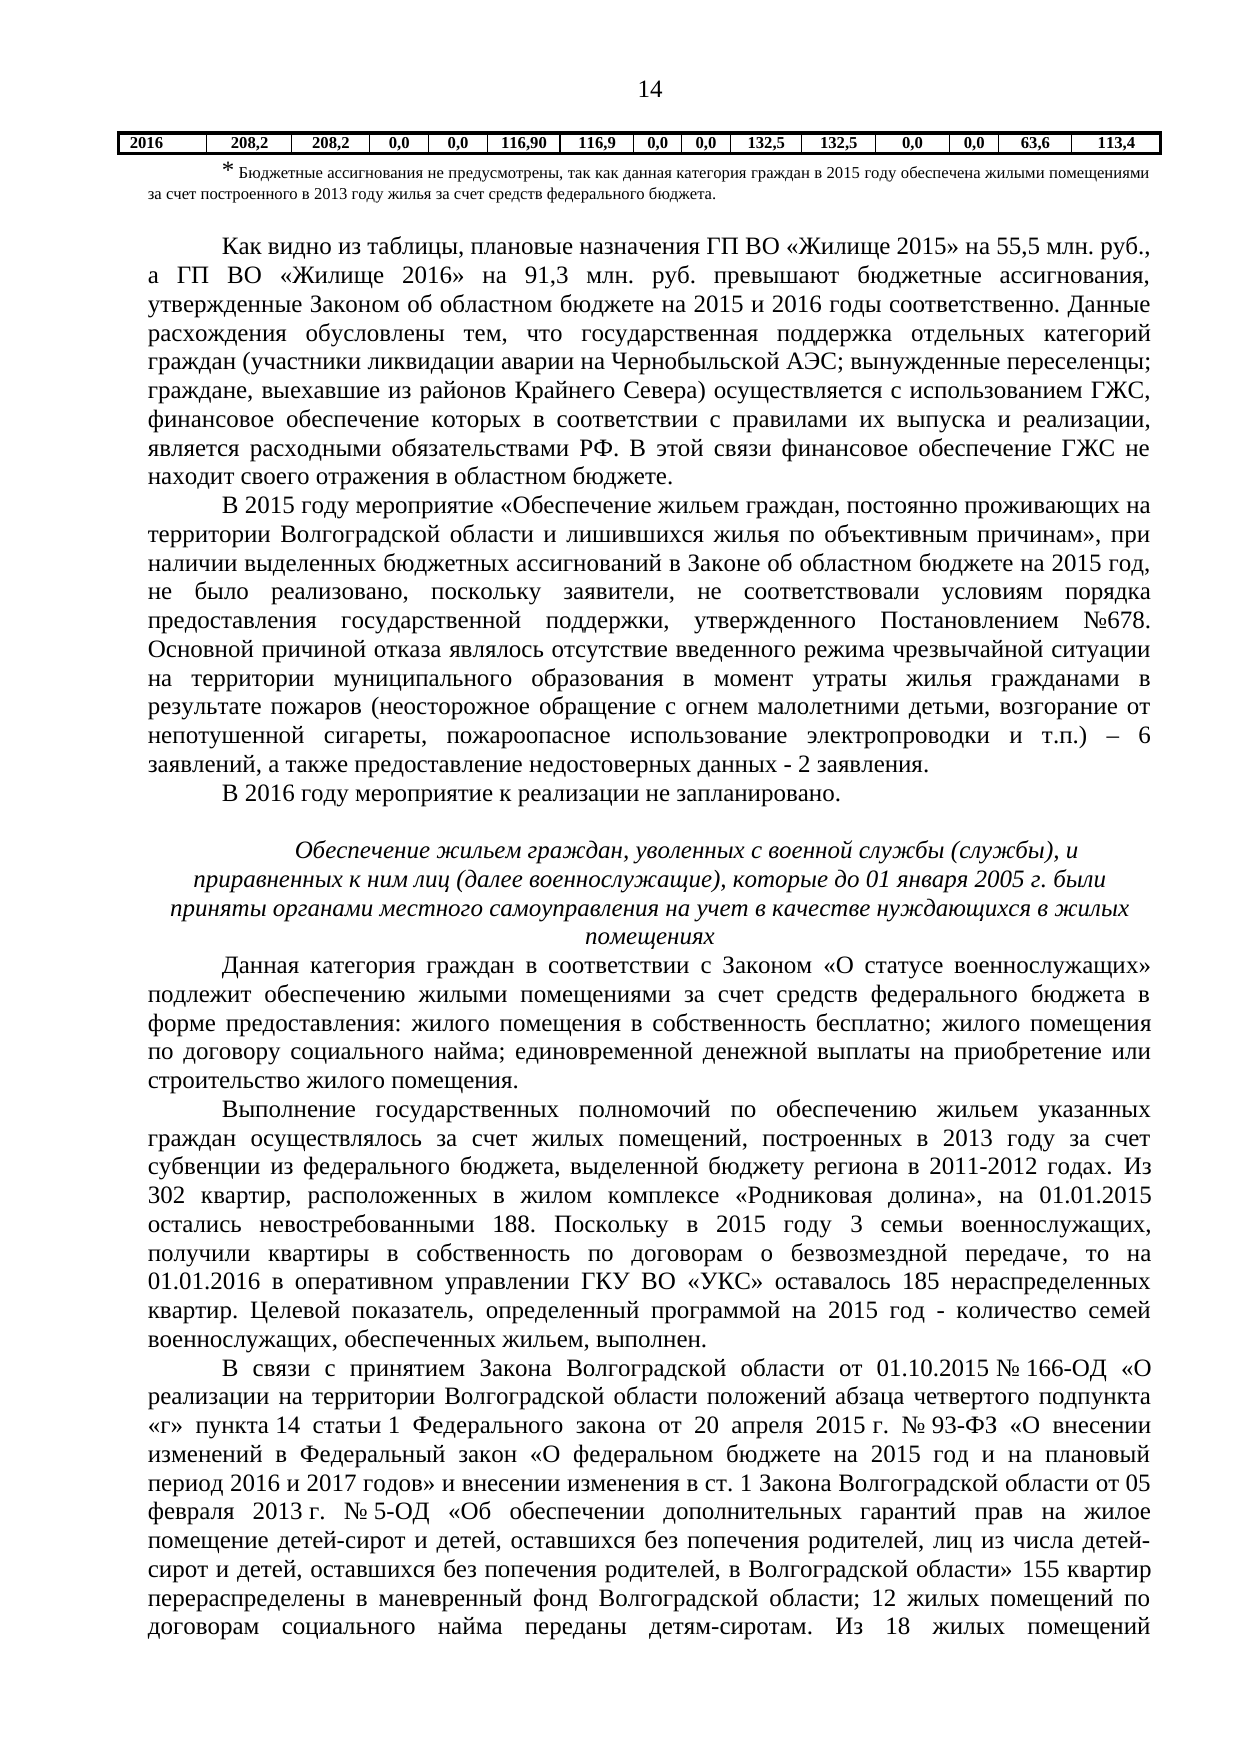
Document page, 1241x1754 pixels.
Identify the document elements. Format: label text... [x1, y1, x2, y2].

text В 2015 году мероприятие «Обеспечение жильем граждан, постоянно проживающих на территории Волгоградской области и лишившихся жилья по объективным причинам», при наличии выделенных бюджетных ассигнований в Законе об областном бюджете на 2015 год, не было реализовано, поскольку заявители, не соответствовали условиям порядка предоставления государственной поддержки, утвержденного Постановлением №678. Основной причиной отказа являлось отсутствие введенного режима чрезвычайной ситуации на территории муниципального образования в момент утраты жилья гражданами в результате пожаров (неосторожное обращение с огнем малолетними детьми, возгорание от непотушенной сигареты, пожароопасное использование электропроводки и т.п.) – 6 заявлений, а также предоставление недостоверных данных - 2 заявления. [148, 490, 1152, 778]
table_cell 0,0 [682, 135, 730, 152]
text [148, 1353, 1152, 1640]
text Как видно из таблицы, плановые назначения ГП ВО «Жилище 2015» на 55,5 млн. руб., а ГП ВО «Жилище 2016» на 91,3 млн. руб. превышают бюджетные ассигнования, утвержденные Законом об областном бюджете на 2015 и 2016 годы соответственно. Данные расхождения обусловлены тем, что государственная поддержка отдельных категорий граждан (участники ликвидации аварии на Чернобыльской АЭС; вынужденные переселенцы; граждане, выехавшие из районов Крайнего Севера) осуществляется с использованием ГЖС, финансовое обеспечение которых в соответствии с правилами их выпуска и реализации, является расходными обязательствами РФ. В этой связи финансовое обеспечение ГЖС не находит своего отражения в областном бюджете. [148, 231, 1152, 490]
text Данная категория граждан в соответствии с Законом «О статусе военнослужащих» подлежит обеспечению жилыми помещениями за счет средств федерального бюджета в форме предоставления: жилого помещения в собственность бесплатно; жилого помещения по договору социального найма; единовременной денежной выплаты на приобретение или строительство жилого помещения. [148, 950, 1152, 1094]
table_cell 2016 [120, 135, 206, 152]
table_cell 116,90 [488, 135, 559, 152]
text В 2016 году мероприятие к реализации не запланировано. [148, 778, 1152, 806]
text Обеспечение жильем граждан, уволенных с военной службы (службы), и приравненных к ним лиц (далее военнослужащие), которые до 01 января 2005 г. были приняты органами местного самоуправления на учет в качестве нуждающихся в жилых помещениях [148, 835, 1152, 950]
table_cell 0,0 [634, 135, 681, 152]
table_cell 116,9 [561, 135, 633, 152]
text Выполнение государственных полномочий по обеспечению жильем указанных граждан осуществлялось за счет жилых помещений, построенных в 2013 году за счет субвенции из федерального бюджета, выделенной бюджету региона в 2011-2012 годах. Из 302 квартир, расположенных в жилом комплексе «Родниковая долина», на 01.01.2015 остались невостребованными 188. Поскольку в 2015 году 3 семьи военнослужащих, получили квартиры в собственность по договорам о безвозмездной передаче, то на 01.01.2016 в оперативном управлении ГКУ ВО «УКС» оставалось 185 нераспределенных квартир. Целевой показатель, определенный программой на 2015 год - количество семей военнослужащих, обеспеченных жильем, выполнен. [148, 1094, 1152, 1353]
table_cell 63,6 [999, 135, 1071, 152]
table_cell 208,2 [207, 135, 291, 152]
table_cell 0,0 [429, 135, 487, 152]
table_cell 132,5 [802, 135, 875, 152]
table_cell 0,0 [876, 135, 949, 152]
table_cell 113,4 [1072, 135, 1159, 152]
text * Бюджетные ассигнования не предусмотрены, так как данная категория граждан в 2015 году обеспечена жилыми помещениями за счет построенного в 2013 году жилья за счет средств федерального бюджета. [148, 155, 1152, 203]
table_cell 132,5 [731, 135, 801, 152]
table_cell 0,0 [950, 135, 998, 152]
table_cell 208,2 [292, 135, 369, 152]
table_cell 0,0 [370, 135, 428, 152]
